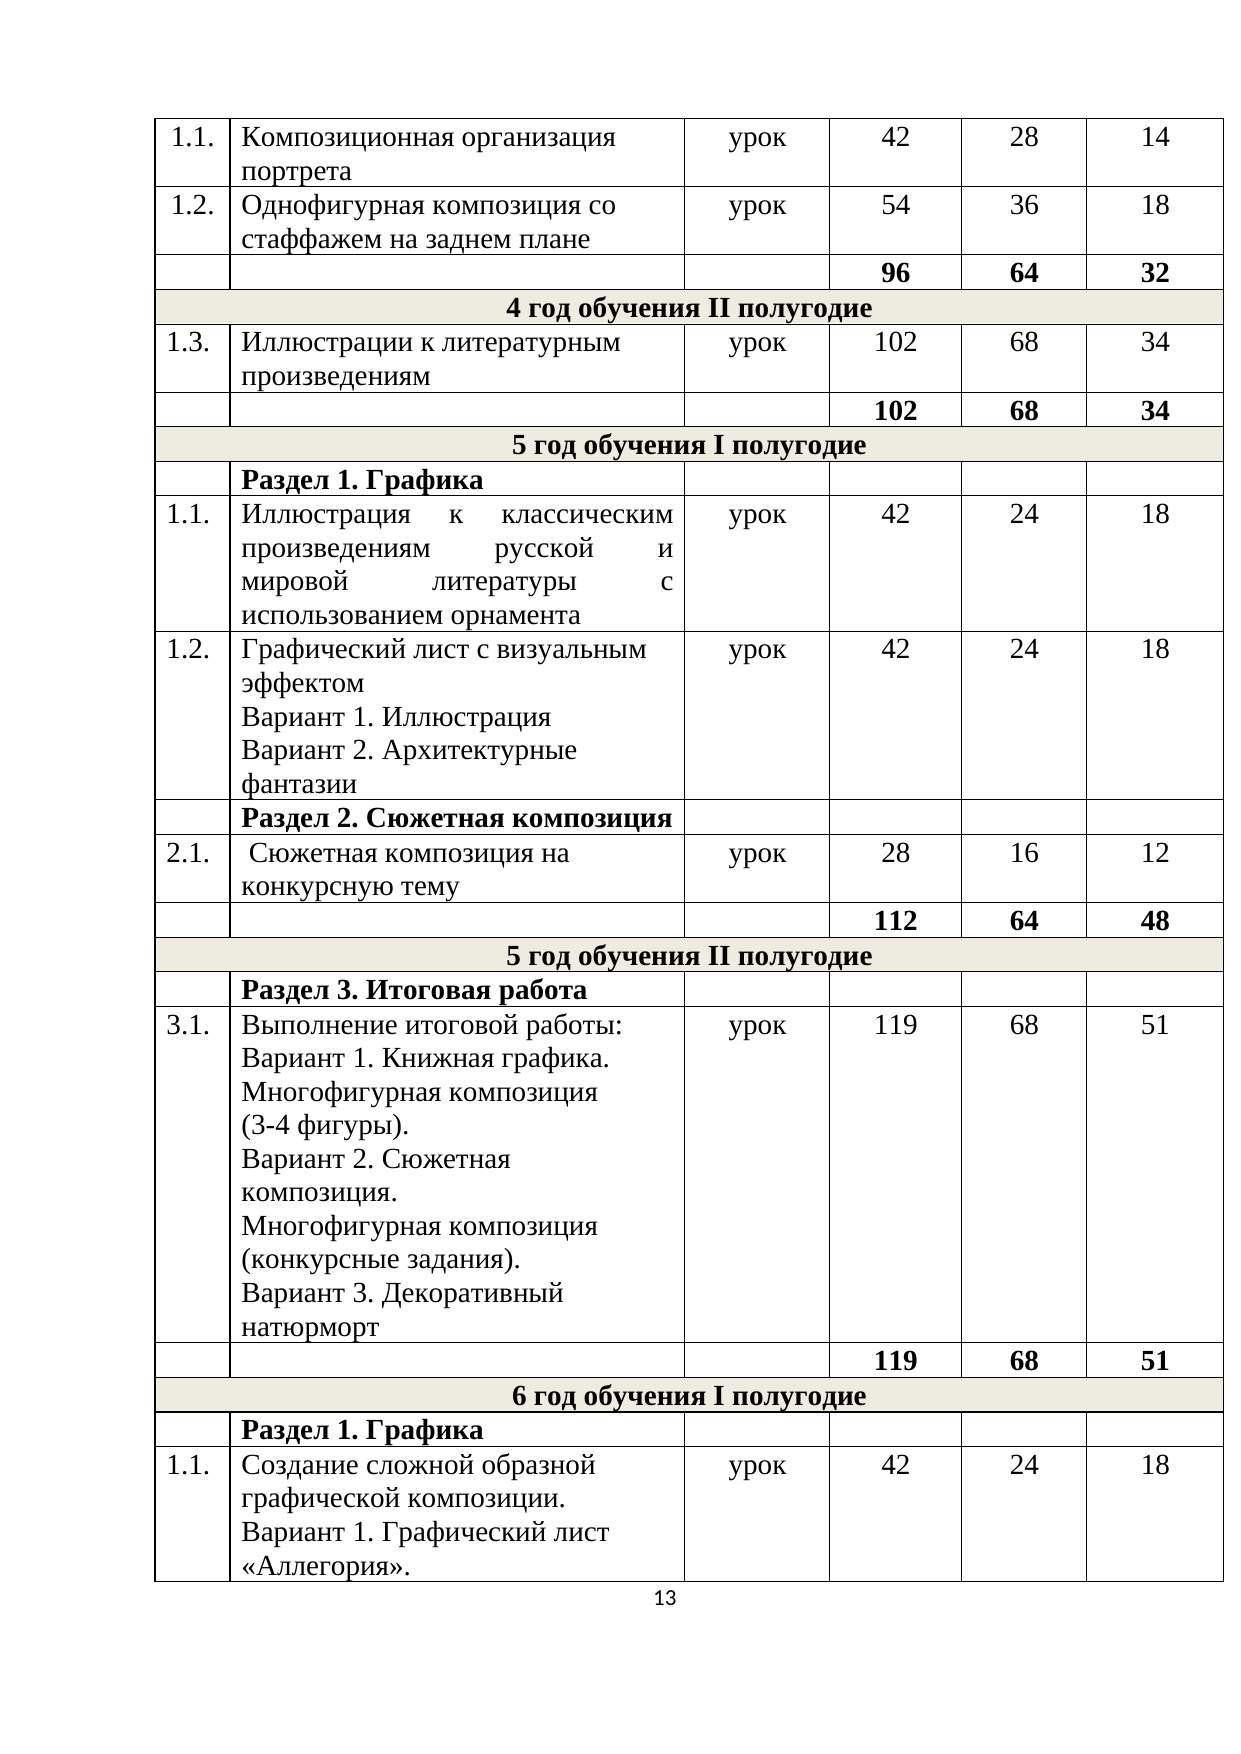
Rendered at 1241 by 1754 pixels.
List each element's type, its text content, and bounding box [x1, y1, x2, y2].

table_cell [685, 462, 829, 495]
table_cell 51 [1087, 1343, 1223, 1377]
table_cell [231, 393, 684, 426]
table_cell 1.2. [156, 632, 229, 799]
table_cell [1087, 972, 1223, 1006]
table_cell урок [685, 325, 829, 392]
table_cell 24 [962, 496, 1086, 631]
table_cell 2.1. [156, 835, 229, 902]
table_cell 34 [1087, 325, 1223, 392]
table_cell [156, 800, 229, 834]
table_cell 3.1. [156, 1007, 229, 1342]
table_cell урок [685, 835, 829, 902]
table_cell урок [685, 1447, 829, 1581]
table_cell 34 [1087, 393, 1223, 426]
table_cell 1.1. [156, 1447, 229, 1581]
table_cell 1.3. [156, 325, 229, 392]
table_cell [830, 462, 961, 495]
table_cell 6 год обучения Ι полугодие [156, 1378, 1223, 1411]
table_cell 102 [830, 325, 961, 392]
table_cell Раздел 3. Итоговая работа [231, 972, 684, 1006]
table_cell Сюжетная композиция на конкурсную тему [231, 835, 684, 902]
table_cell урок [685, 187, 829, 254]
table_cell 14 [1087, 119, 1223, 186]
table_cell [685, 393, 829, 426]
table_cell урок [685, 1007, 829, 1342]
table_cell [830, 800, 961, 834]
table_cell [962, 1413, 1086, 1446]
table_cell Раздел 2. Сюжетная композиция [231, 800, 684, 834]
table_cell [156, 903, 229, 937]
table_cell [685, 255, 829, 289]
table_cell 119 [830, 1343, 961, 1377]
table_cell [685, 903, 829, 937]
table_cell 42 [830, 496, 961, 631]
table_cell 68 [962, 1007, 1086, 1342]
table_cell [1087, 1413, 1223, 1446]
table_cell [685, 1343, 829, 1377]
table_cell 28 [830, 835, 961, 902]
table_cell [156, 393, 229, 426]
table_cell Иллюстрации к литературным произведениям [231, 325, 684, 392]
table_cell [156, 972, 229, 1006]
table_cell [156, 255, 229, 289]
table_cell [962, 462, 1086, 495]
table_cell [685, 972, 829, 1006]
table_cell 112 [830, 903, 961, 937]
table_cell [1087, 800, 1223, 834]
table_cell 54 [830, 187, 961, 254]
table_cell 18 [1087, 1447, 1223, 1581]
table_cell [156, 1413, 229, 1446]
table_cell Графический лист с визуальным эффектом Вариант 1. Иллюстрация Вариант 2. Архитектурные фантазии [231, 632, 684, 799]
table_cell урок [685, 632, 829, 799]
table_cell 4 год обучения ΙΙ полугодие [156, 290, 1223, 323]
table_cell Раздел 1. Графика [231, 1413, 684, 1446]
table_cell 68 [962, 325, 1086, 392]
table_cell 5 год обучения Ι полугодие [156, 427, 1223, 461]
table_cell 64 [962, 903, 1086, 937]
table_cell 28 [962, 119, 1086, 186]
table_cell урок [685, 119, 829, 186]
table_cell [231, 903, 684, 937]
table_cell 68 [962, 393, 1086, 426]
table_cell 96 [830, 255, 961, 289]
table_cell 18 [1087, 187, 1223, 254]
table_cell Иллюстрация к классическим произведениям русской и мировой литературы с использованием орнамента [231, 496, 684, 631]
table_cell [156, 1343, 229, 1377]
table_cell [156, 462, 229, 495]
table_cell 42 [830, 1447, 961, 1581]
table_cell 64 [962, 255, 1086, 289]
table_cell Композиционная организация портрета [231, 119, 684, 186]
table_cell 16 [962, 835, 1086, 902]
table_cell 102 [830, 393, 961, 426]
table_cell [962, 972, 1086, 1006]
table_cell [231, 1447, 684, 1581]
table_cell урок [685, 496, 829, 631]
table_cell 12 [1087, 835, 1223, 902]
table_cell 18 [1087, 632, 1223, 799]
table_cell 32 [1087, 255, 1223, 289]
table_cell [830, 1413, 961, 1446]
table_cell 24 [962, 1447, 1086, 1581]
table_cell 36 [962, 187, 1086, 254]
table_cell [231, 1343, 684, 1377]
table_cell Выполнение итоговой работы: Вариант 1. Книжная графика. Многофигурная композиция (3-4 фигуры). Вариант 2. Сюжетная композиция. Многофигурная композиция (конкурсные задания). Вариант 3. Декоративный натюрморт [231, 1007, 684, 1342]
table_cell [685, 800, 829, 834]
table_cell [1087, 462, 1223, 495]
table_cell [231, 255, 684, 289]
table_cell 1.2. [156, 187, 229, 254]
table_cell 5 год обучения ΙΙ полугодие [156, 938, 1223, 971]
table_cell Раздел 1. Графика [231, 462, 684, 495]
table_cell 18 [1087, 496, 1223, 631]
table_cell Однофигурная композиция со стаффажем на заднем плане [231, 187, 684, 254]
table_cell 48 [1087, 903, 1223, 937]
table_cell 24 [962, 632, 1086, 799]
table_cell 119 [830, 1007, 961, 1342]
table_cell 1.1. [156, 119, 229, 186]
table_cell 1.1. [156, 496, 229, 631]
table_cell [685, 1413, 829, 1446]
table_cell [830, 972, 961, 1006]
table_cell [962, 800, 1086, 834]
table_cell 42 [830, 119, 961, 186]
table_cell 42 [830, 632, 961, 799]
table_cell 68 [962, 1343, 1086, 1377]
table_cell 51 [1087, 1007, 1223, 1342]
